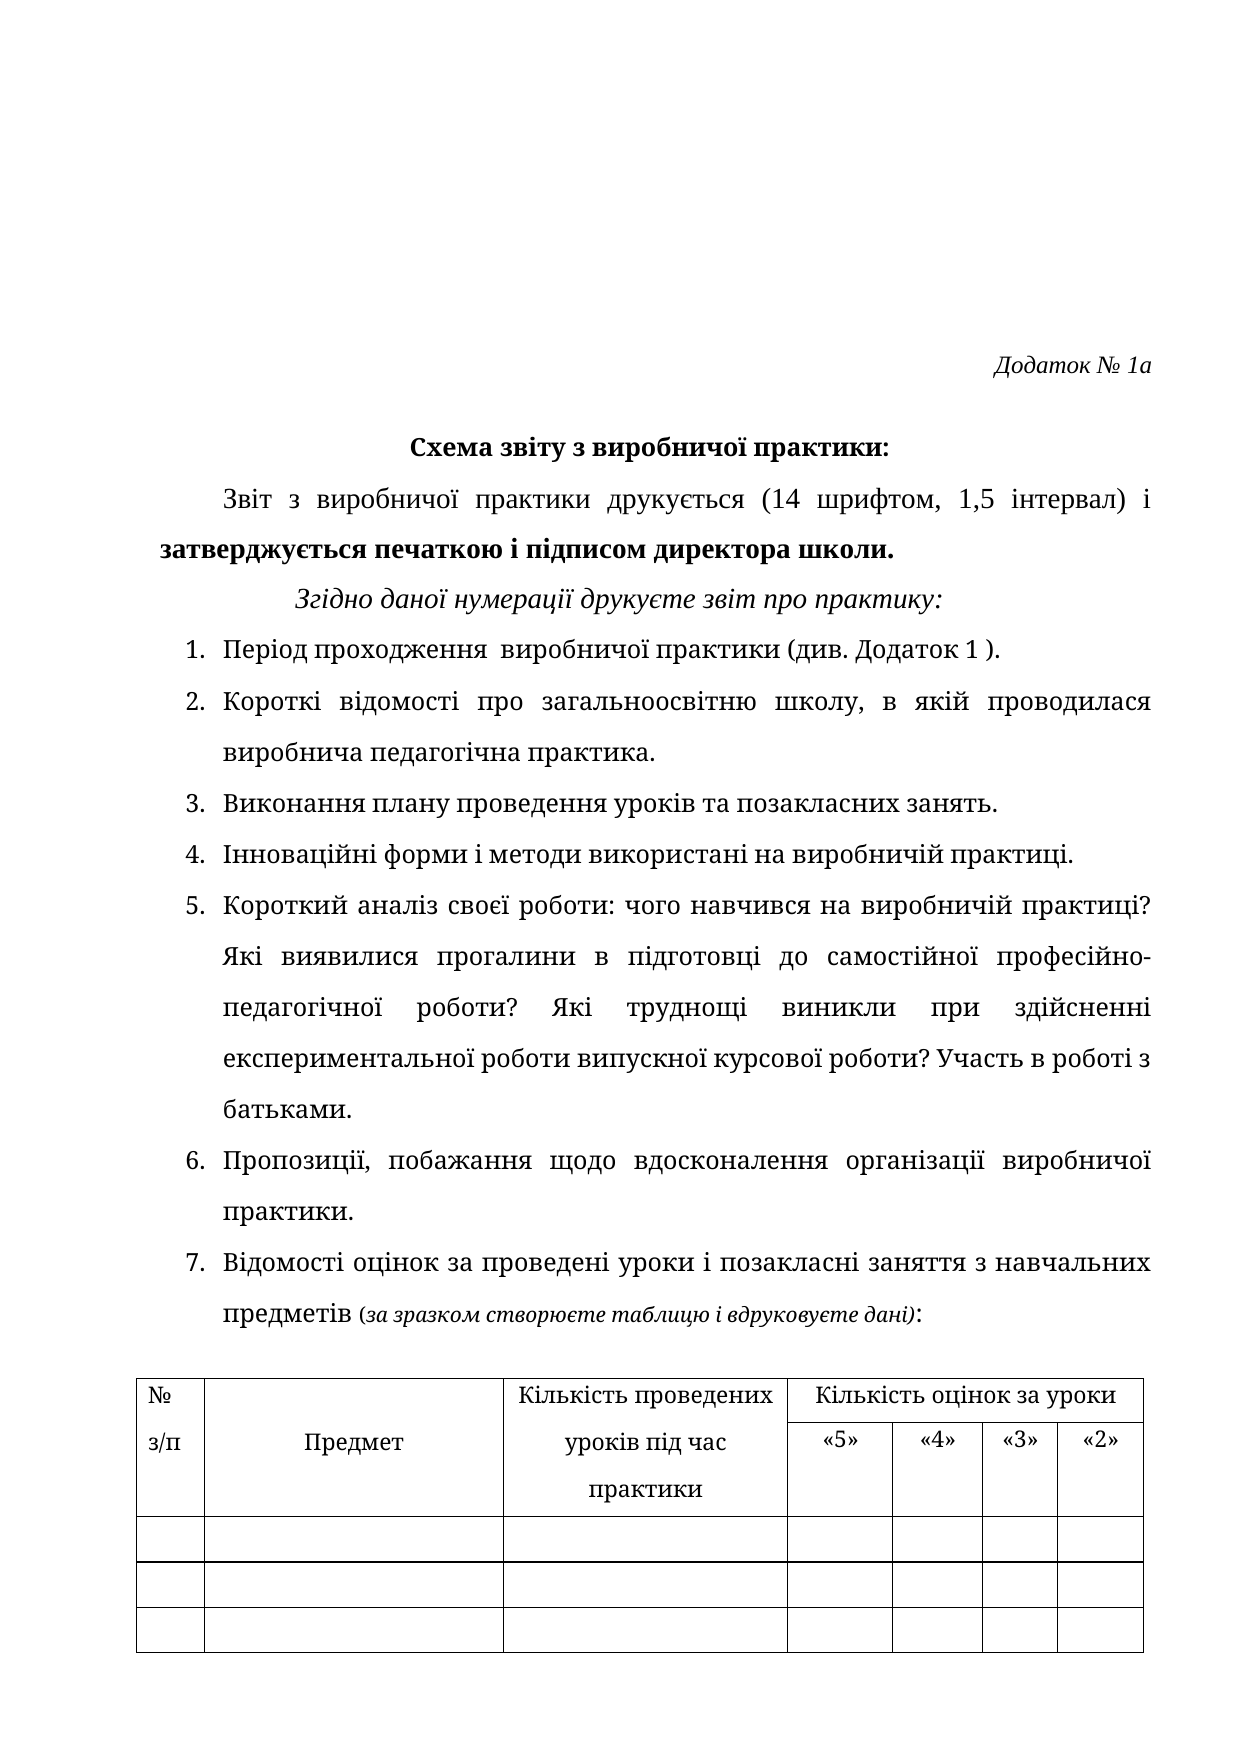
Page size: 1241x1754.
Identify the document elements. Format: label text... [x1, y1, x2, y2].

text Додаток № 1а [148, 350, 1152, 379]
list Пропозиції, побажання щодо вдосконалення організації виробничої практики. [185, 1143, 1152, 1228]
table_cell [137, 1517, 204, 1561]
table_cell [504, 1563, 787, 1607]
table_cell [983, 1563, 1057, 1607]
table_cell [788, 1608, 892, 1652]
table_cell [1058, 1563, 1143, 1607]
table_cell [1058, 1608, 1143, 1652]
table_cell «2» [1058, 1423, 1143, 1516]
table_cell [137, 1563, 204, 1607]
text Схема звіту з виробничої практики: [148, 430, 1152, 464]
table_cell «3» [983, 1423, 1057, 1516]
table_header Кількість оцінок за уроки [788, 1379, 1143, 1422]
table_header № з/п [137, 1379, 204, 1516]
table_cell [205, 1517, 503, 1561]
text Звіт з виробничої практики друкується (14 шрифтом, 1,5 інтервал) і затверджується печаткою і підписом директора школи. [160, 481, 1152, 564]
list Короткі відомості про загальноосвітню школу, в якій проводилася виробнича педагогічна практика. [185, 683, 1152, 768]
table_cell «4» [893, 1423, 982, 1516]
table_cell «5» [788, 1423, 892, 1516]
table_cell [504, 1608, 787, 1652]
table_cell [137, 1608, 204, 1652]
list Період проходження виробничої практики (див. Додаток 1 ). [185, 632, 1152, 666]
table_cell [205, 1563, 503, 1607]
list Виконання плану проведення уроків та позакласних занять. [185, 785, 1152, 819]
list Інноваційні форми і методи використані на виробничій практиці. [185, 836, 1152, 870]
table_cell [788, 1563, 892, 1607]
table_cell [983, 1608, 1057, 1652]
table_header Кількість проведених уроків під час практики [504, 1379, 787, 1516]
table_header Предмет [205, 1379, 503, 1516]
list Короткий аналіз своєї роботи: чого навчився на виробничій практиці? Які виявилися прогалини в підготовці до самостійної професійно-педагогічної роботи? Які труднощі виникли при здійсненні експериментальної роботи випускної курсової роботи? Участь в роботі з батьками. [185, 887, 1152, 1126]
table_cell [893, 1563, 982, 1607]
table_cell [893, 1608, 982, 1652]
table_cell [205, 1608, 503, 1652]
list Відомості оцінок за проведені уроки і позакласні заняття з навчальних предметів (за зразком створюєте таблицю і вдруковуєте дані): [185, 1245, 1152, 1330]
table_cell [893, 1517, 982, 1561]
table_cell [788, 1517, 892, 1561]
text Згідно даної нумерації друкуєте звіт про практику: [160, 581, 1152, 615]
table_cell [983, 1517, 1057, 1561]
table_cell [504, 1517, 787, 1561]
table_cell [1058, 1517, 1143, 1561]
